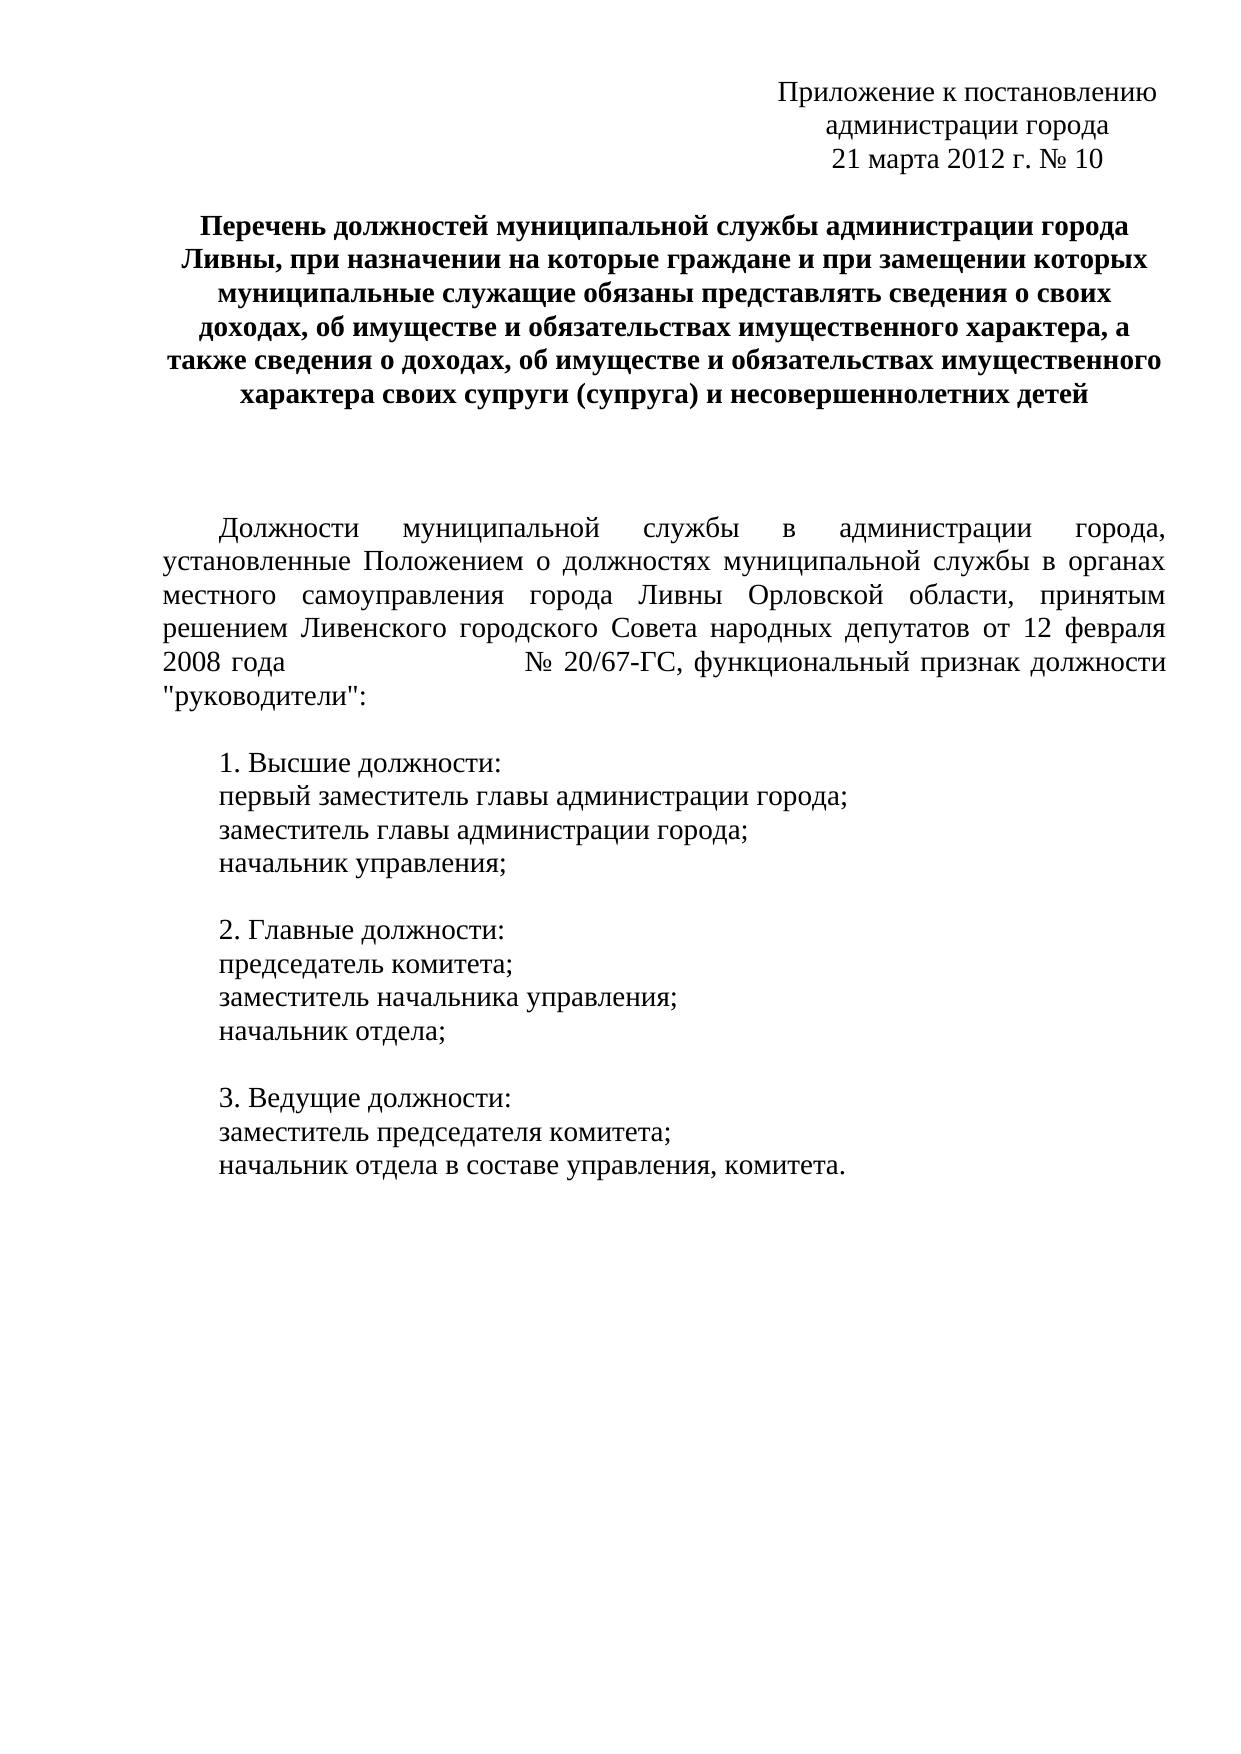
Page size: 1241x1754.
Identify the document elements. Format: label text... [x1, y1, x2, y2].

subtitle Приложение к постановлению [768, 74, 1167, 107]
text 21 марта . № 10 [768, 141, 1167, 174]
text начальник управления; [162, 845, 1167, 879]
text 2. Главные должности: [162, 912, 1167, 946]
text заместитель начальника управления; [162, 979, 1167, 1013]
text заместитель главы администрации города; [162, 812, 1167, 845]
text первый заместитель главы администрации города; [162, 778, 1167, 812]
text Должности муниципальной службы в администрации города, установленные Положением о должностях муниципальной службы в органах местного самоуправления города Ливны Орловской области, принятым решением Ливенского городского Совета народных депутатов от 12 февраля 2008 года № 20/67-ГС, функциональный признак должности "руководители": [162, 510, 1167, 711]
text 3. Ведущие должности: [162, 1080, 1167, 1114]
text председатель комитета; [162, 946, 1167, 979]
text заместитель председателя комитета; [162, 1114, 1167, 1147]
text Перечень должностей муниципальной службы администрации города Ливны, при назначении на которые граждане и при замещении которых муниципальные служащие обязаны представлять сведения о своих доходах, об имуществе и обязательствах имущественного характера, а также сведения о доходах, об имуществе и обязательствах имущественного характера своих супруги (супруга) и несовершеннолетних детей [162, 208, 1167, 409]
text 1. Высшие должности: [162, 745, 1167, 778]
text начальник отдела в составе управления, комитета. [162, 1147, 1167, 1181]
text начальник отдела; [162, 1013, 1167, 1047]
text администрации города [768, 107, 1167, 141]
